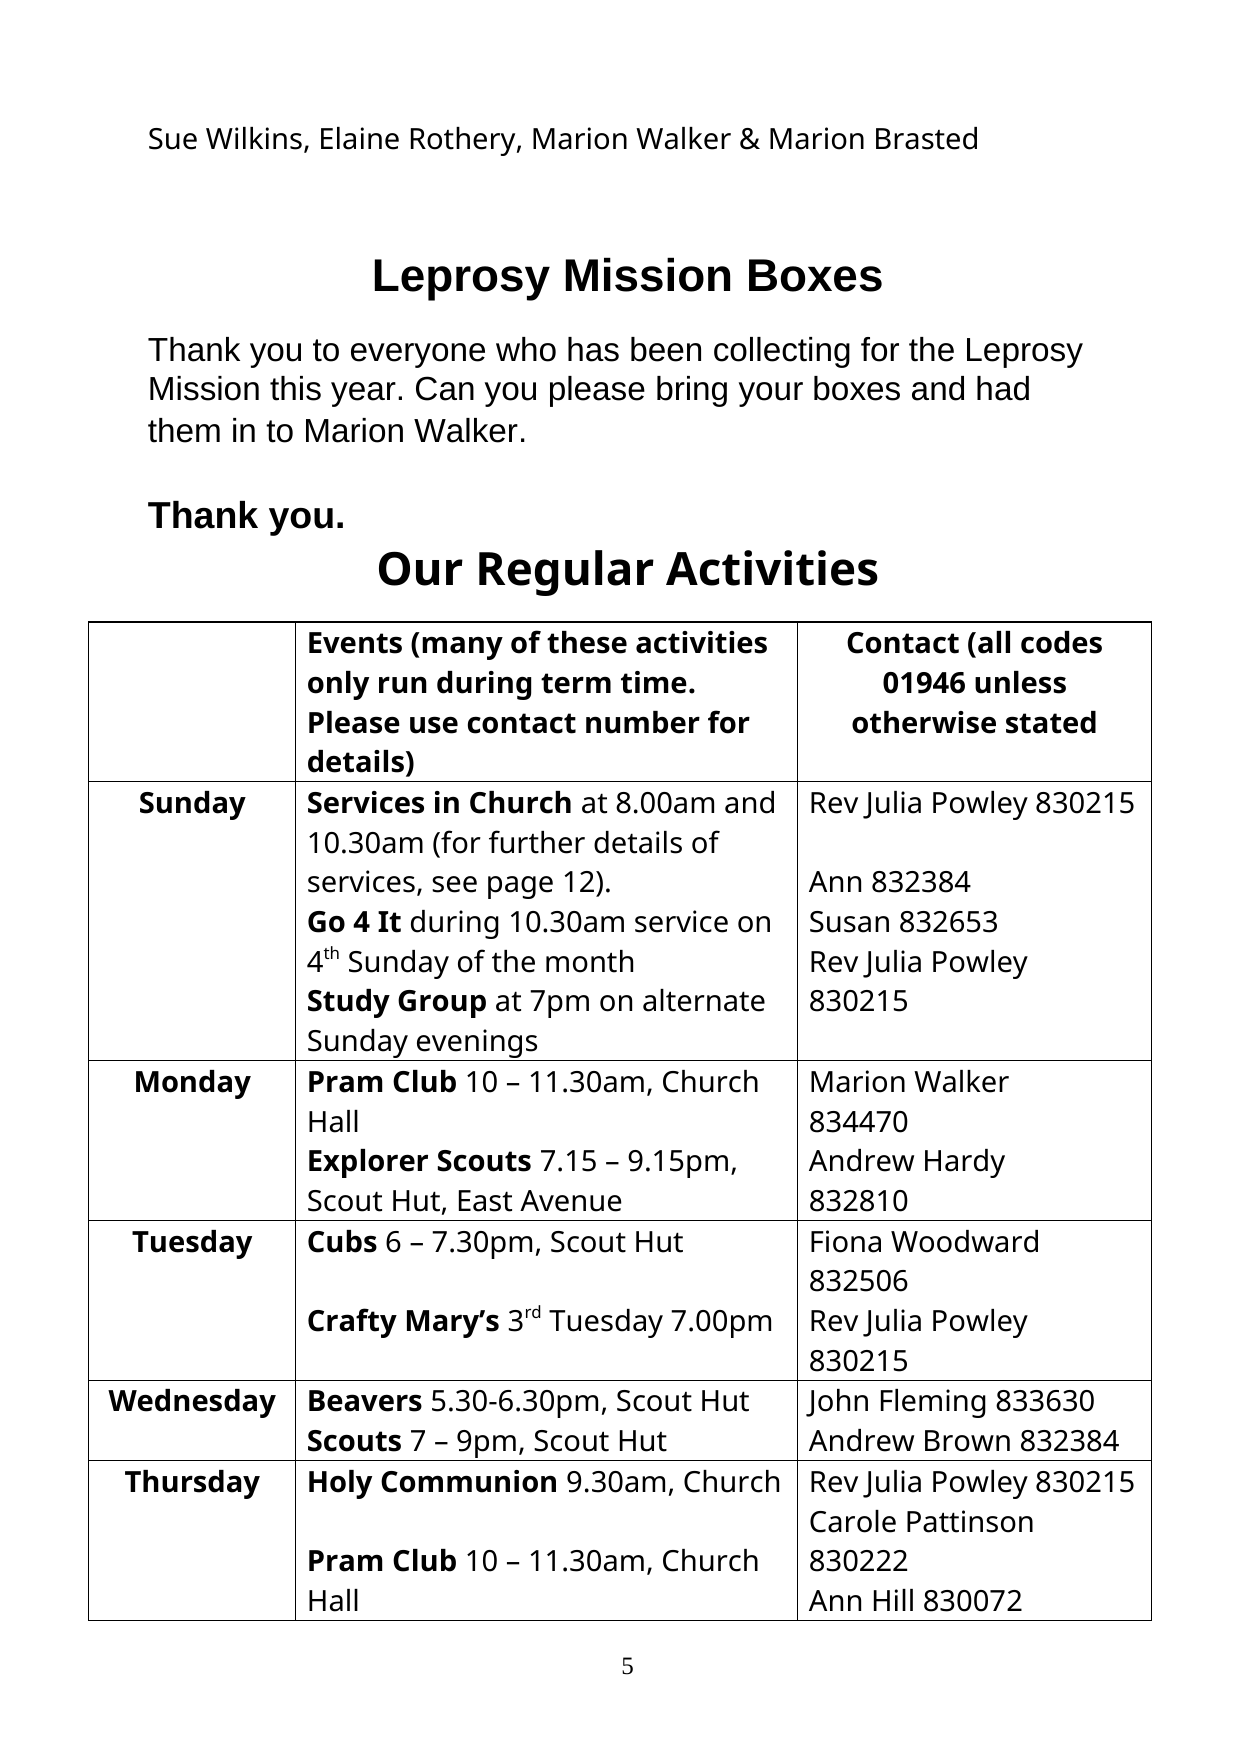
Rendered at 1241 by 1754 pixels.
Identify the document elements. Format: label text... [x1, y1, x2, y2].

table_cell Rev Julia Powley 830215 Ann 832384 Susan 832653 Rev Julia Powley 830215 [798, 782, 1151, 1060]
table_header [89, 623, 295, 781]
table_cell Sunday [89, 782, 295, 1060]
table_cell Fiona Woodward 832506 Rev Julia Powley 830215 [798, 1221, 1151, 1380]
table_cell Tuesday [89, 1221, 295, 1380]
table_cell Pram Club 10 – 11.30am, Church Hall Explorer Scouts 7.15 – 9.15pm, Scout Hut, East Avenue [296, 1061, 797, 1220]
table_cell Marion Walker 834470 Andrew Hardy 832810 [798, 1061, 1151, 1220]
table_cell Services in Church at 8.00am and 10.30am (for further details of services, see page 12). Go 4 It during 10.30am service on 4th Sunday of the month Study Group at 7pm on alternate Sunday evenings [296, 782, 797, 1060]
table_header Events (many of these activities only run during term time. Please use contact number for details) [296, 623, 797, 781]
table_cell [296, 1461, 797, 1620]
table_cell Monday [89, 1061, 295, 1220]
table_cell Thursday [89, 1461, 295, 1620]
text Leprosy Mission Boxes [148, 249, 1107, 301]
text Thank you to everyone who has been collecting for the Leprosy Mission this year. Can you please bring your boxes and had them in to Marion Walker. [148, 330, 1107, 450]
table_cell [798, 1461, 1151, 1620]
table_header Contact (all codes 01946 unless otherwise stated [798, 623, 1151, 781]
text Thank you. [148, 493, 1107, 536]
text Our Regular Activities [148, 536, 1107, 599]
text Sue Wilkins, Elaine Rothery, Marion Walker & Marion Brasted [148, 118, 1107, 158]
table_cell Wednesday [89, 1381, 295, 1460]
table_cell Beavers 5.30-6.30pm, Scout Hut Scouts 7 – 9pm, Scout Hut [296, 1381, 797, 1460]
table_cell Cubs 6 – 7.30pm, Scout Hut Crafty Mary’s 3rd Tuesday 7.00pm [296, 1221, 797, 1380]
table_cell John Fleming 833630 Andrew Brown 832384 [798, 1381, 1151, 1460]
